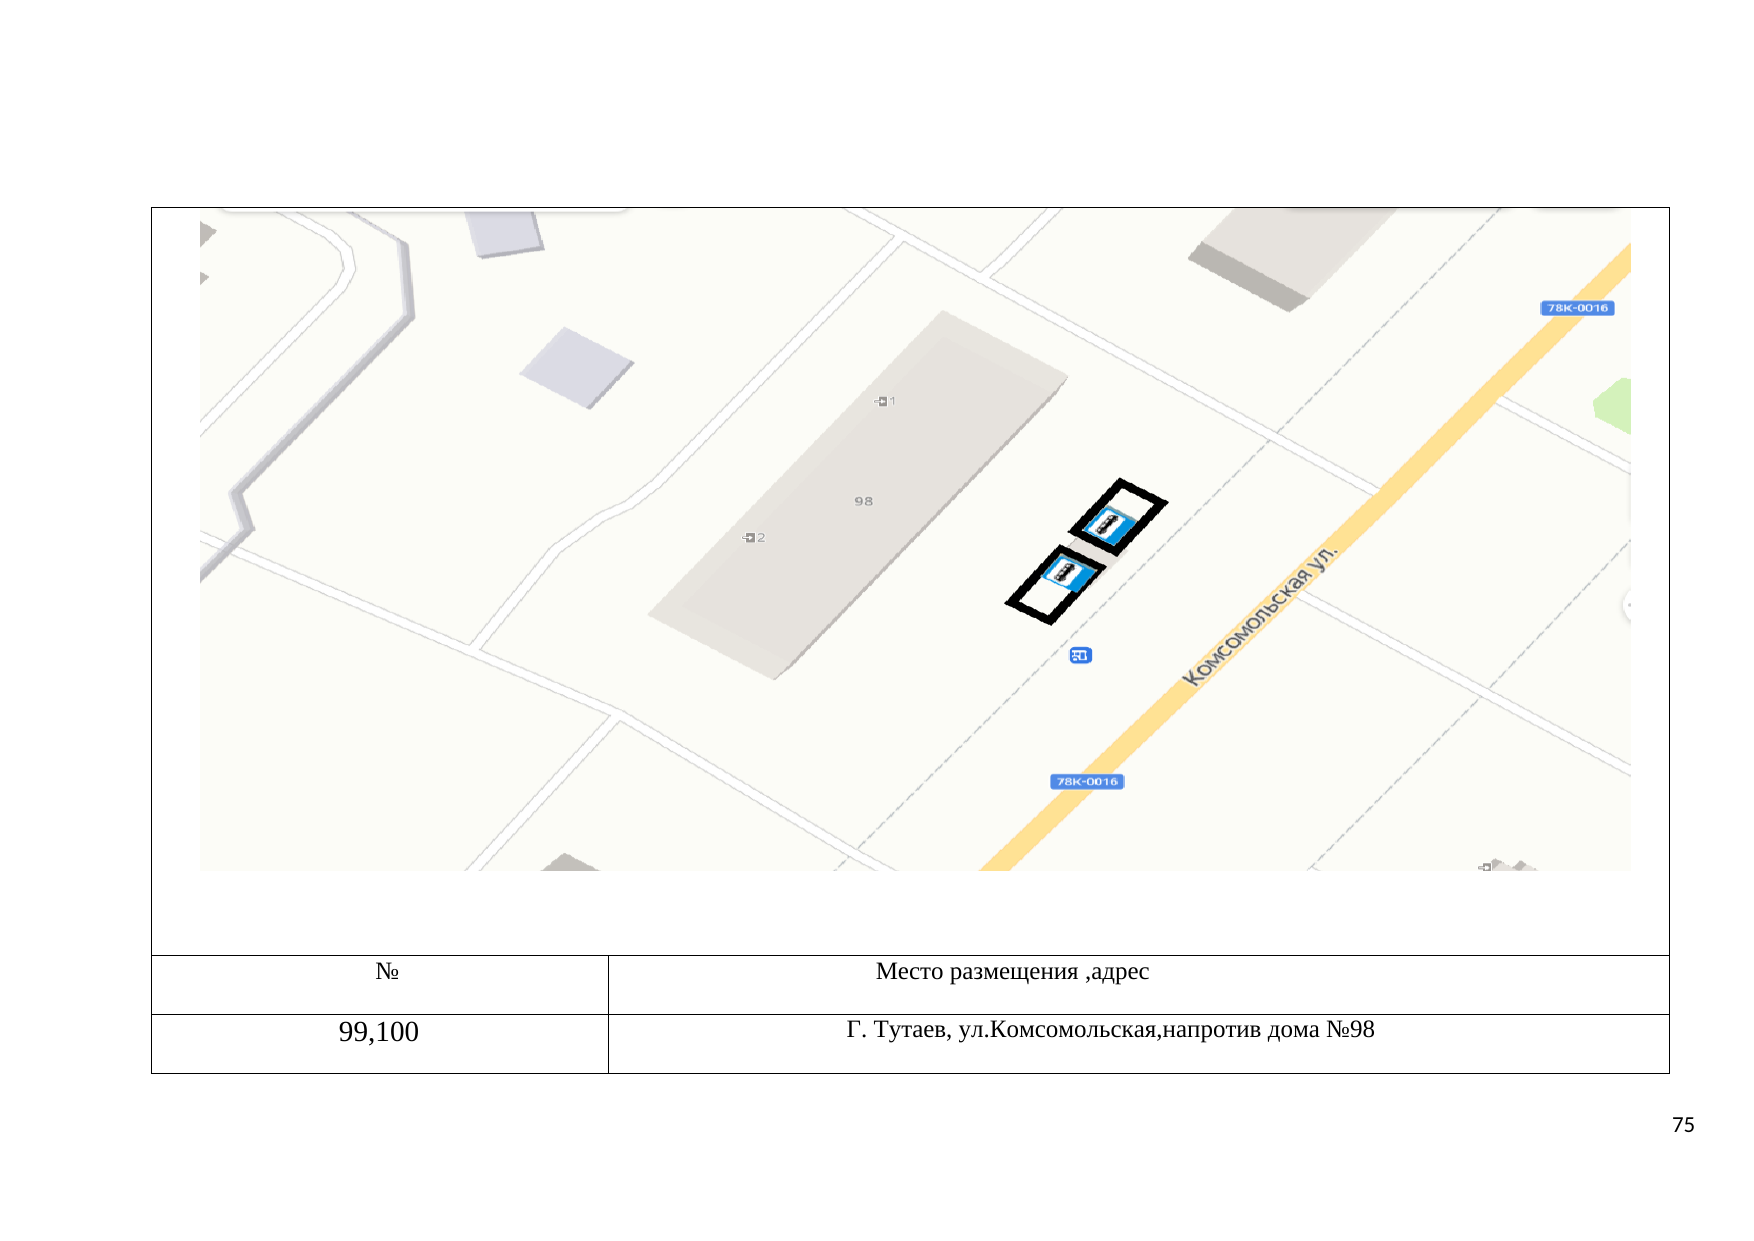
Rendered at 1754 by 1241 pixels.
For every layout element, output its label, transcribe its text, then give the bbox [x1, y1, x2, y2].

table_cell Г. Тутаев, ул.Комсомольская,напротив дома №98 [609, 1015, 1669, 1073]
table_cell 99,100 [152, 1015, 608, 1073]
table_cell Место размещения ,адрес [609, 956, 1669, 1013]
table_cell № [152, 956, 608, 1013]
table_header [152, 208, 1669, 955]
picture [200, 208, 1631, 871]
